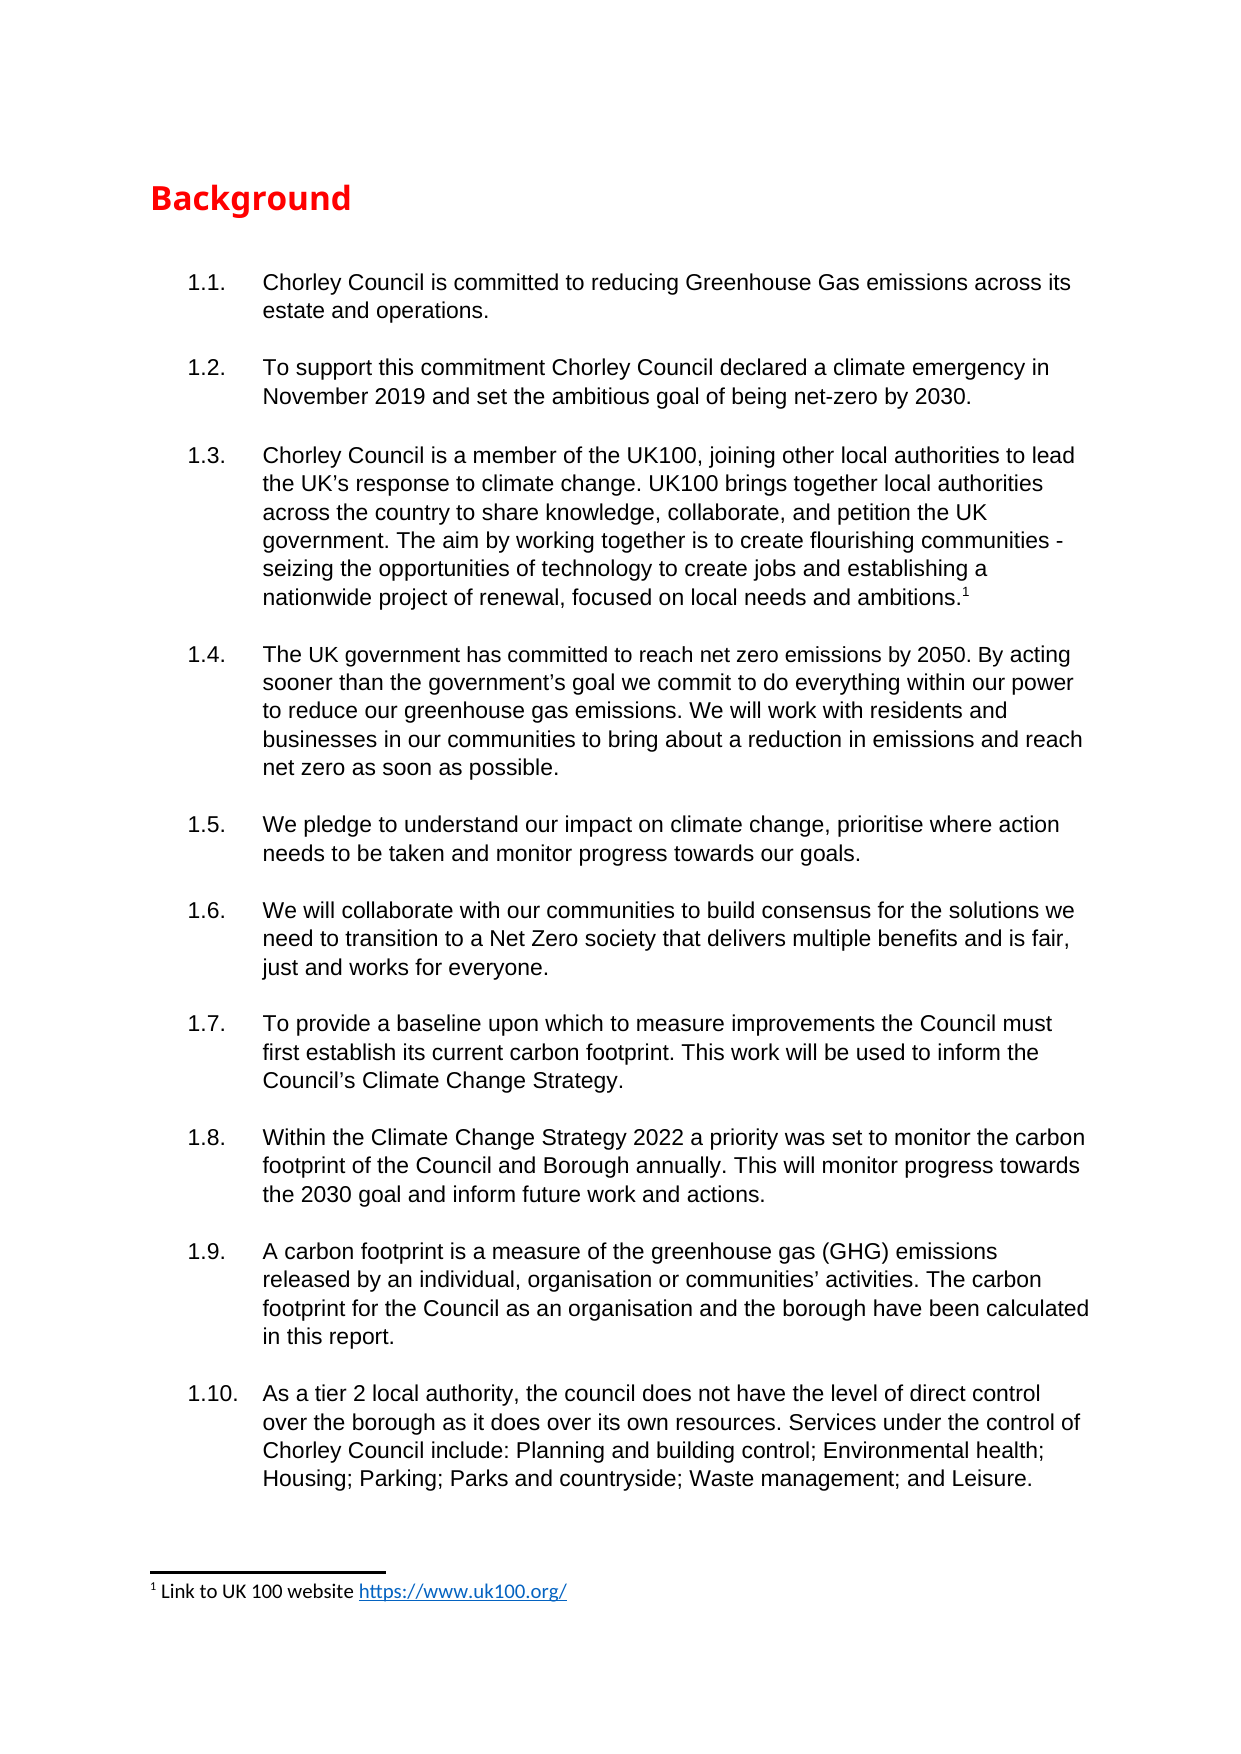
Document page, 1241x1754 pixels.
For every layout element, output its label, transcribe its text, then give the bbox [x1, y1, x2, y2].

list A carbon footprint is a measure of the greenhouse gas (GHG) emissions released by an individual, organisation or communities’ activities. The carbon footprint for the Council as an organisation and the borough have been calculated in this report. [187, 1238, 1090, 1349]
list As a tier 2 local authority, the council does not have the level of direct control over the borough as it does over its own resources. Services under the control of Chorley Council include: Planning and building control; Environmental health; Housing; Parking; Parks and countryside; Waste management; and Leisure. [187, 1380, 1090, 1492]
list Chorley Council is committed to reducing Greenhouse Gas emissions across its estate and operations. [187, 269, 1090, 324]
list The UK government has committed to reach net zero emissions by 2050. By acting sooner than the government’s goal we commit to do everything within our power to reduce our greenhouse gas emissions. We will work with residents and businesses in our communities to bring about a reduction in emissions and reach net zero as soon as possible. [187, 641, 1090, 781]
list Within the Climate Change Strategy 2022 a priority was set to monitor the carbon footprint of the Council and Borough annually. This will monitor progress towards the 2030 goal and inform future work and actions. [187, 1124, 1090, 1207]
list We will collaborate with our communities to build consensus for the solutions we need to transition to a Net Zero society that delivers multiple benefits and is fair, just and works for everyone. [187, 897, 1090, 980]
list We pledge to understand our impact on climate change, prioritise where action needs to be taken and monitor progress towards our goals. [187, 811, 1090, 866]
list To support this commitment Chorley Council declared a climate emergency in November 2019 and set the ambitious goal of being net-zero by 2030. [187, 354, 1090, 439]
subtitle Background [150, 175, 1090, 220]
list Chorley Council is a member of the UK100, joining other local authorities to lead the UK’s response to climate change. UK100 brings together local authorities across the country to share knowledge, collaborate, and petition the UK government. The aim by working together is to create flourishing communities - seizing the opportunities of technology to create jobs and establishing a nationwide project of renewal, focused on local needs and ambitions. [187, 442, 1090, 610]
list To provide a baseline upon which to measure improvements the Council must first establish its current carbon footprint. This work will be used to inform the Council’s Climate Change Strategy. [187, 1010, 1090, 1093]
